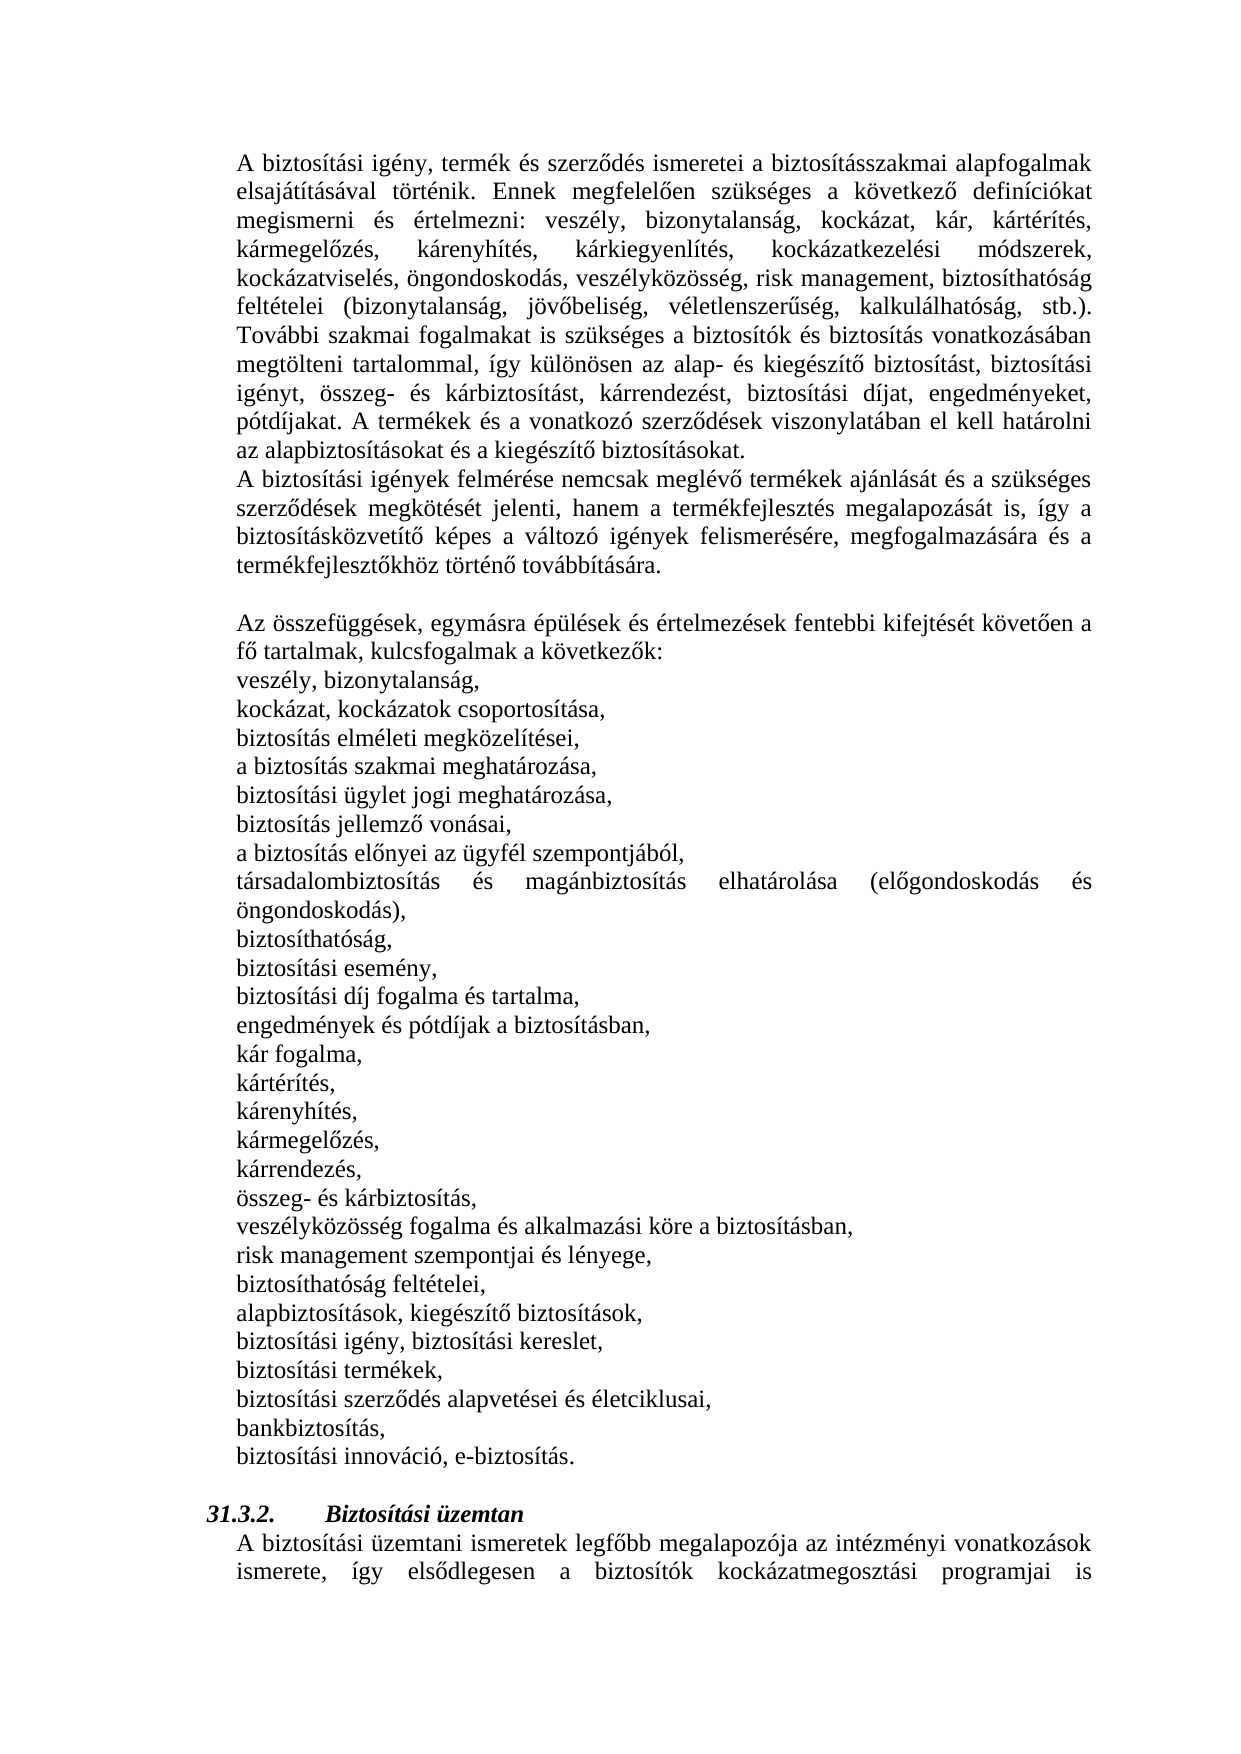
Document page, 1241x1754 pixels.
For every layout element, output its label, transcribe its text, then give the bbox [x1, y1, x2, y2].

text Az összefüggések, egymásra épülések és értelmezések fentebbi kifejtését követően a fő tartalmak, kulcsfogalmak a következők: [236, 608, 1093, 665]
text veszélyközösség fogalma és alkalmazási köre a biztosításban, [236, 1211, 1093, 1240]
text biztosítási ügylet jogi meghatározása, [236, 780, 1093, 809]
text társadalombiztosítás és magánbiztosítás elhatárolása (előgondoskodás és öngondoskodás), [236, 866, 1093, 924]
text A biztosítási igény, termék és szerződés ismeretei a biztosításszakmai alapfogalmak elsajátításával történik. Ennek megfelelően szükséges a következő definíciókat megismerni és értelmezni: veszély, bizonytalanság, kockázat, kár, kártérítés, kármegelőzés, kárenyhítés, kárkiegyenlítés, kockázatkezelési módszerek, kockázatviselés, öngondoskodás, veszélyközösség, risk management, biztosíthatóság feltételei (bizonytalanság, jövőbeliség, véletlenszerűség, kalkulálhatóság, stb.). További szakmai fogalmakat is szükséges a biztosítók és biztosítás vonatkozásában megtölteni tartalommal, így különösen az alap- és kiegészítő biztosítást, biztosítási igényt, összeg- és kárbiztosítást, kárrendezést, biztosítási díjat, engedményeket, pótdíjakat. A termékek és a vonatkozó szerződések viszonylatában el kell határolni az alapbiztosításokat és a kiegészítő biztosításokat. [236, 148, 1093, 464]
text alapbiztosítások, kiegészítő biztosítások, [236, 1298, 1093, 1326]
text biztosítási igény, biztosítási kereslet, [236, 1326, 1093, 1355]
text kár fogalma, [236, 1039, 1093, 1068]
text biztosítási díj fogalma és tartalma, [236, 981, 1093, 1010]
text a biztosítás szakmai meghatározása, [236, 751, 1093, 780]
text kártérítés, [236, 1068, 1093, 1096]
text biztosítási esemény, [236, 953, 1093, 981]
text biztosítás elméleti megközelítései, [236, 723, 1093, 751]
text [236, 1528, 1093, 1585]
text biztosítás jellemző vonásai, [236, 809, 1093, 838]
text veszély, bizonytalanság, [236, 665, 1093, 694]
text kármegelőzés, [236, 1125, 1093, 1154]
text biztosíthatóság feltételei, [236, 1269, 1093, 1298]
text engedmények és pótdíjak a biztosításban, [236, 1010, 1093, 1039]
text a biztosítás előnyei az ügyfél szempontjából, [236, 838, 1093, 866]
text biztosítási termékek, [236, 1355, 1093, 1384]
text biztosíthatóság, [236, 924, 1093, 953]
text A biztosítási igények felmérése nemcsak meglévő termékek ajánlását és a szükséges szerződések megkötését jelenti, hanem a termékfejlesztés megalapozását is, így a biztosításközvetítő képes a változó igények felismerésére, megfogalmazására és a termékfejlesztőkhöz történő továbbítására. [236, 464, 1093, 579]
text biztosítási innováció, e-biztosítás. [236, 1441, 1093, 1470]
text kárenyhítés, [236, 1096, 1093, 1125]
text összeg- és kárbiztosítás, [236, 1183, 1093, 1211]
list Biztosítási üzemtan [207, 1499, 1093, 1528]
text biztosítási szerződés alapvetései és életciklusai, [236, 1384, 1093, 1413]
text bankbiztosítás, [236, 1413, 1093, 1441]
text kockázat, kockázatok csoportosítása, [236, 694, 1093, 723]
text risk management szempontjai és lényege, [236, 1240, 1093, 1269]
text kárrendezés, [236, 1154, 1093, 1183]
